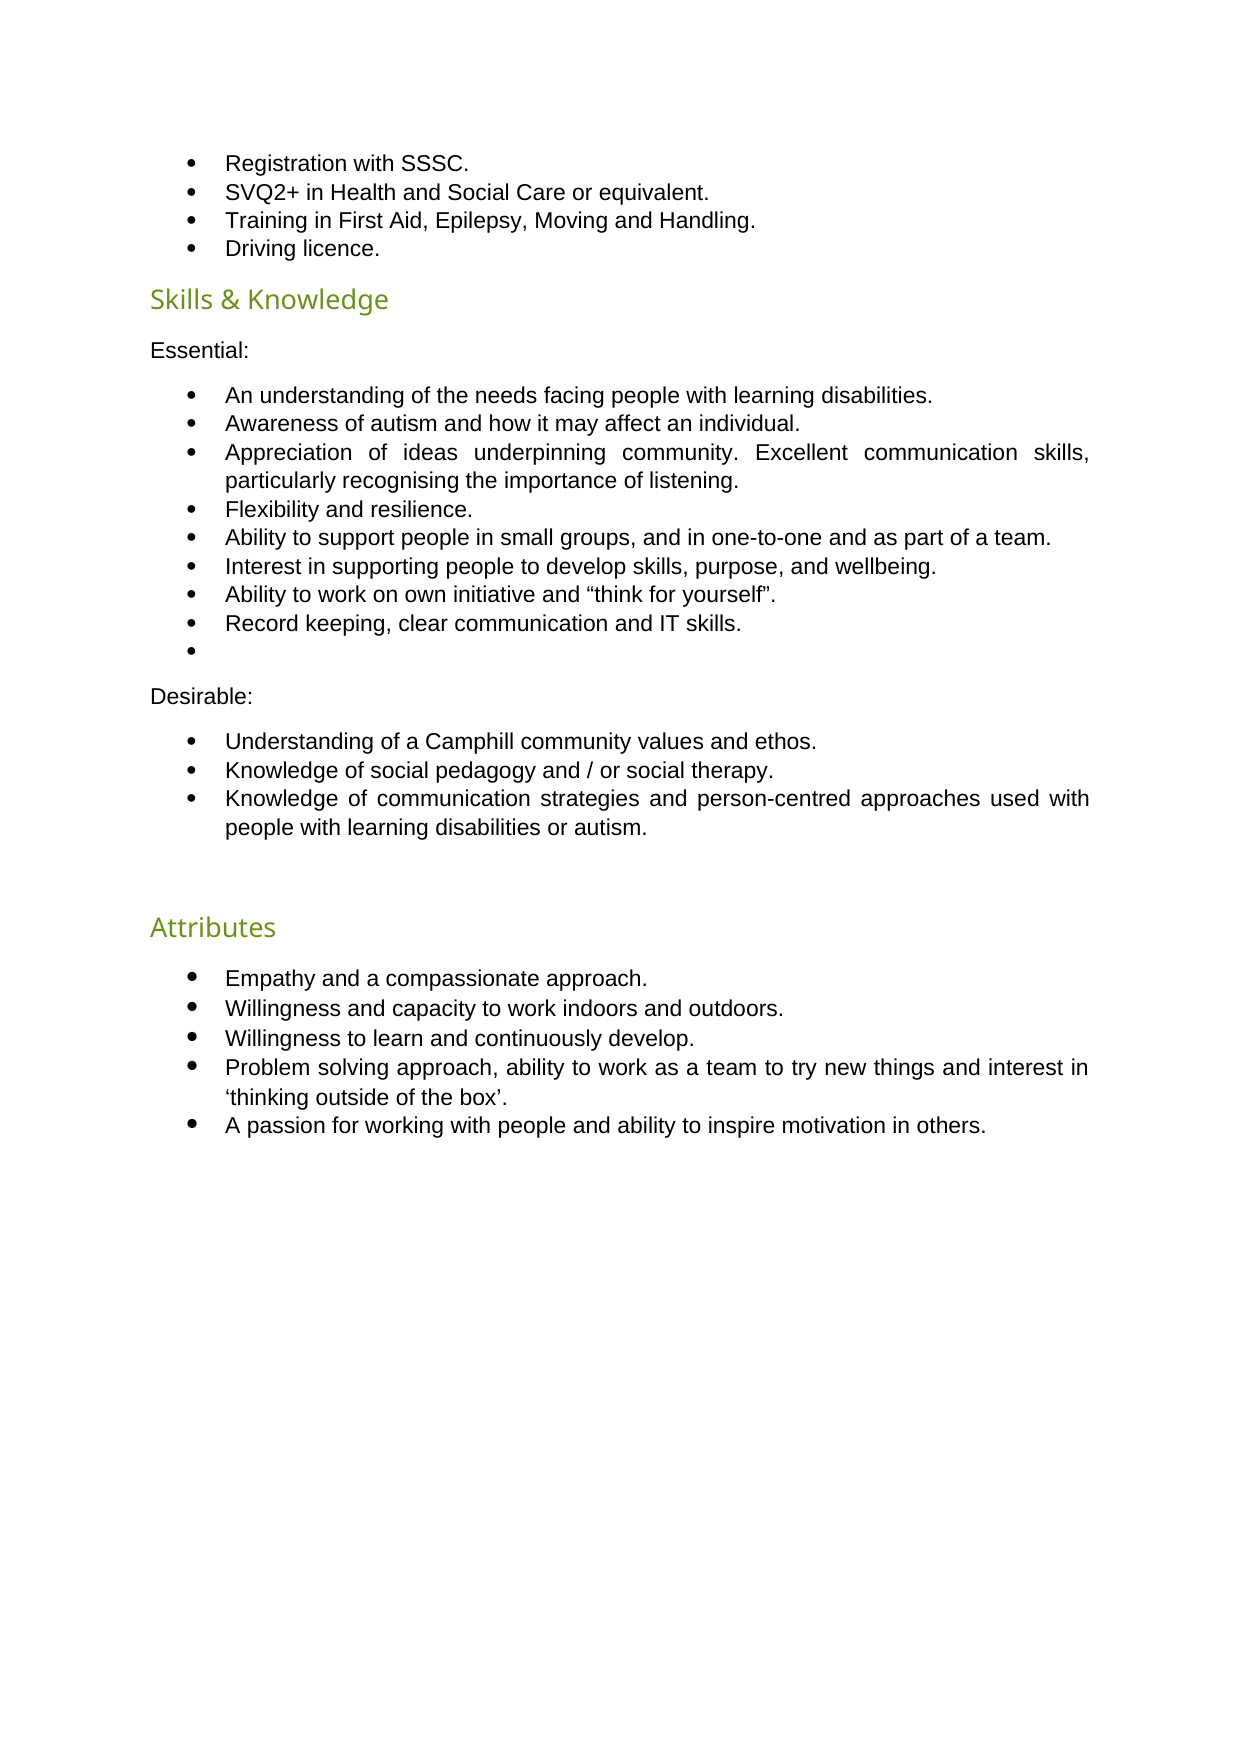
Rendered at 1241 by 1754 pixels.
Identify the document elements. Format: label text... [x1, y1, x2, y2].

text Skills & Knowledge [150, 280, 1090, 317]
list Ability to work on own initiative and “think for yourself”. [187, 581, 1090, 607]
list Flexibility and resilience. [187, 496, 1090, 522]
list Training in First Aid, Epilepsy, Moving and Handling. [187, 207, 1090, 233]
list Record keeping, clear communication and IT skills. [187, 609, 1090, 636]
list Appreciation of ideas underpinning community. Excellent communication skills, particularly recognising the importance of listening. [187, 439, 1090, 494]
text Attributes [150, 909, 1090, 946]
list Knowledge of social pedagogy and / or social therapy. [187, 757, 1090, 783]
list Willingness and capacity to work indoors and outdoors. [187, 995, 1090, 1022]
list Empathy and a compassionate approach. [187, 965, 1090, 993]
text Desirable: [150, 683, 1090, 709]
list Interest in supporting people to develop skills, purpose, and wellbeing. [187, 553, 1090, 579]
list Problem solving approach, ability to work as a team to try new things and interest in ‘thinking outside of the box’. [187, 1054, 1090, 1110]
list Ability to support people in small groups, and in one-to-one and as part of a team. [187, 524, 1090, 551]
list Willingness to learn and continuously develop. [187, 1024, 1090, 1052]
list Awareness of autism and how it may affect an individual. [187, 410, 1090, 437]
text Essential: [150, 337, 1090, 363]
list An understanding of the needs facing people with learning disabilities. [187, 382, 1090, 408]
list Understanding of a Camphill community values and ethos. [187, 728, 1090, 754]
list Knowledge of communication strategies and person-centred approaches used with people with learning disabilities or autism. [187, 785, 1090, 840]
list SVQ2+ in Health and Social Care or equivalent. [187, 178, 1090, 205]
list A passion for working with people and ability to inspire motivation in others. [187, 1112, 1090, 1139]
list Driving licence. [187, 235, 1090, 262]
list Registration with SSSC. [187, 150, 1090, 176]
